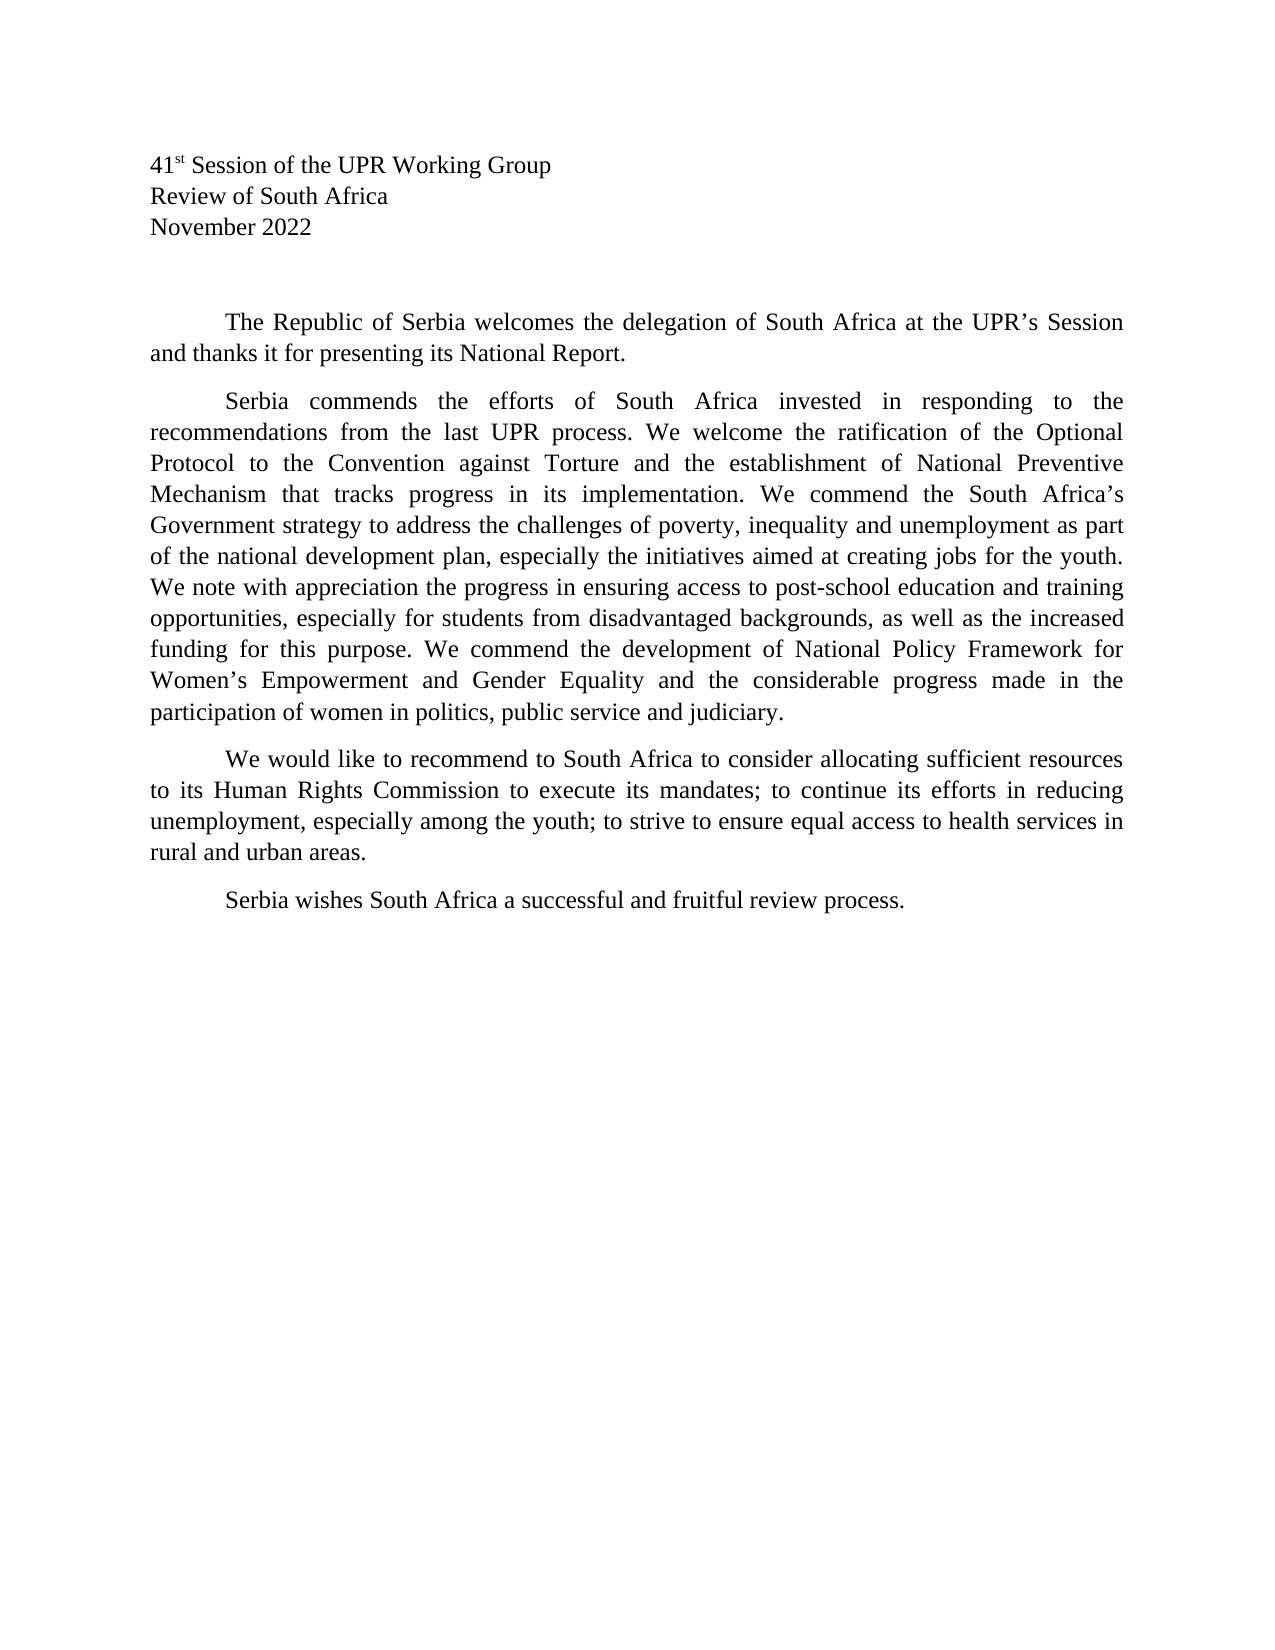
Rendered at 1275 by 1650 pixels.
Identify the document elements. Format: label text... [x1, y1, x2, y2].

text Review of South Africa [150, 181, 1125, 210]
text The Republic of Serbia welcomes the delegation of South Africa at the UPR’s Session and thanks it for presenting its National Report. [150, 307, 1125, 367]
text We would like to recommend to South Africa to consider allocating sufficient resources to its Human Rights Commission to execute its mandates; to continue its efforts in reducing unemployment, especially among the youth; to strive to ensure equal access to health services in rural and urban areas. [150, 744, 1125, 866]
text November 2022 [150, 212, 1125, 241]
text 41st Session of the UPR Working Group [150, 150, 1125, 179]
text Serbia commends the efforts of South Africa invested in responding to the recommendations from the last UPR process. We welcome the ratification of the Optional Protocol to the Convention against Torture and the establishment of National Preventive Mechanism that tracks progress in its implementation. We commend the South Africa’s Government strategy to address the challenges of poverty, inequality and unemployment as part of the national development plan, especially the initiatives aimed at creating jobs for the youth. We note with appreciation the progress in ensuring access to post-school education and training opportunities, especially for students from disadvantaged backgrounds, as well as the increased funding for this purpose. We commend the development of National Policy Framework for Women’s Empowerment and Gender Equality and the considerable progress made in the participation of women in politics, public service and judiciary. [150, 386, 1125, 725]
text Serbia wishes South Africa a successful and fruitful review process. [150, 885, 1125, 914]
